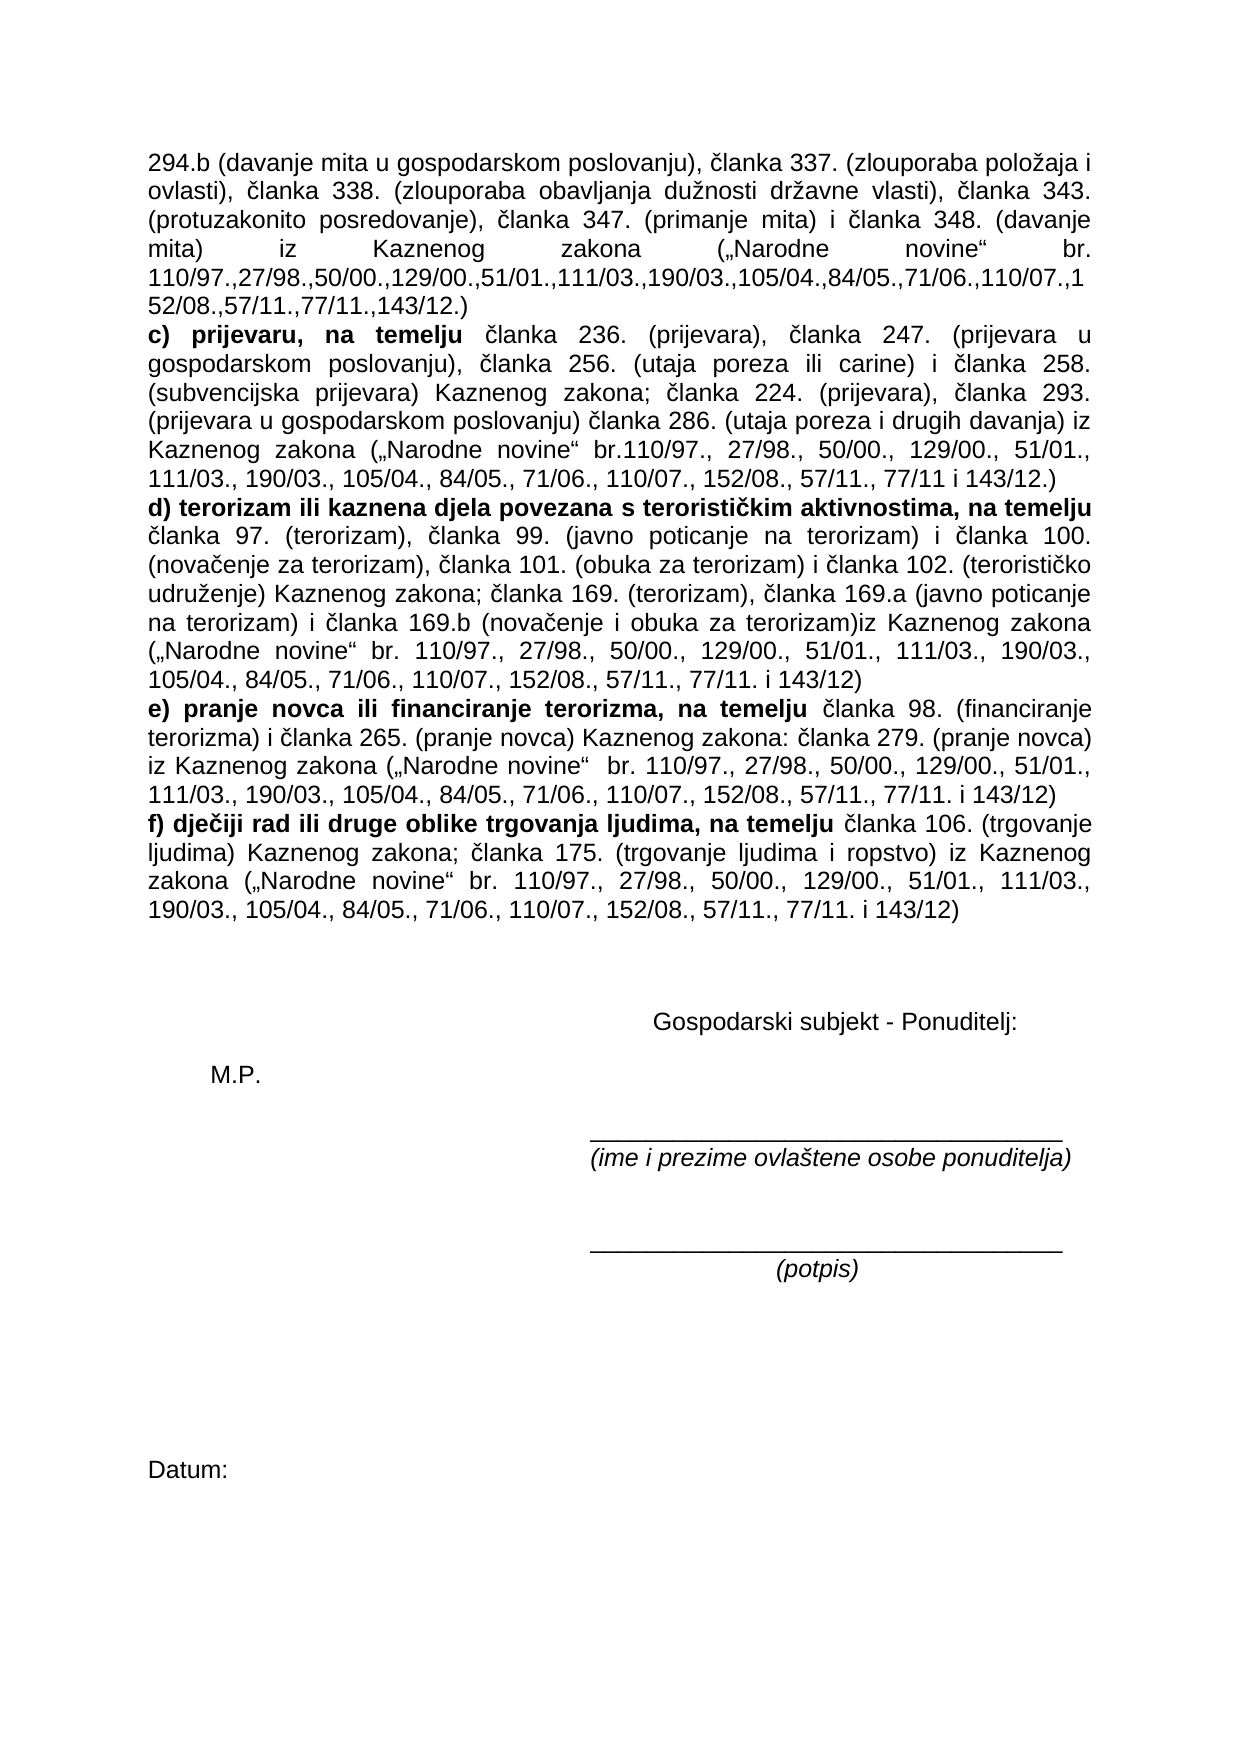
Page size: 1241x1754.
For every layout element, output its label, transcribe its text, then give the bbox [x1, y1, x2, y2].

text e) pranje novca ili financiranje terorizma, na temelju članka 98. (financiranje terorizma) i članka 265. (pranje novca) Kaznenog zakona: članka 279. (pranje novca) iz Kaznenog zakona („Narodne novine“ br. 110/97., 27/98., 50/00., 129/00., 51/01., 111/03., 190/03., 105/04., 84/05., 71/06., 110/07., 152/08., 57/11., 77/11. i 143/12) [148, 694, 1093, 809]
text (potpis) [148, 1254, 1093, 1283]
text __________________________________ [148, 1114, 1093, 1143]
text f) dječiji rad ili druge oblike trgovanja ljudima, na temelju članka 106. (trgovanje ljudima) Kaznenog zakona; članka 175. (trgovanje ljudima i ropstvo) iz Kaznenog zakona („Narodne novine“ br. 110/97., 27/98., 50/00., 129/00., 51/01., 111/03., 190/03., 105/04., 84/05., 71/06., 110/07., 152/08., 57/11., 77/11. i 143/12) [148, 809, 1093, 924]
text __________________________________ [148, 1226, 1093, 1254]
text c) prijevaru, na temelju članka 236. (prijevara), članka 247. (prijevara u gospodarskom poslovanju), članka 256. (utaja poreza ili carine) i članka 258. (subvencijska prijevara) Kaznenog zakona; članka 224. (prijevara), članka 293. (prijevara u gospodarskom poslovanju) članka 286. (utaja poreza i drugih davanja) iz Kaznenog zakona („Narodne novine“ br.110/97., 27/98., 50/00., 129/00., 51/01., 111/03., 190/03., 105/04., 84/05., 71/06., 110/07., 152/08., 57/11., 77/11 i 143/12.) [148, 320, 1093, 493]
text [148, 148, 1093, 320]
text d) terorizam ili kaznena djela povezana s terorističkim aktivnostima, na temelju članka 97. (terorizam), članka 99. (javno poticanje na terorizam) i članka 100. (novačenje za terorizam), članka 101. (obuka za terorizam) i članka 102. (terorističko udruženje) Kaznenog zakona; članka 169. (terorizam), članka 169.a (javno poticanje na terorizam) i članka 169.b (novačenje i obuka za terorizam)iz Kaznenog zakona („Narodne novine“ br. 110/97., 27/98., 50/00., 129/00., 51/01., 111/03., 190/03., 105/04., 84/05., 71/06., 110/07., 152/08., 57/11., 77/11. i 143/12) [148, 493, 1093, 694]
text Datum: [148, 1456, 1093, 1484]
text Gospodarski subjekt - Ponuditelj: [148, 1006, 1093, 1035]
text (ime i prezime ovlaštene osobe ponuditelja) [148, 1143, 1093, 1172]
text M.P. [148, 1060, 1093, 1089]
